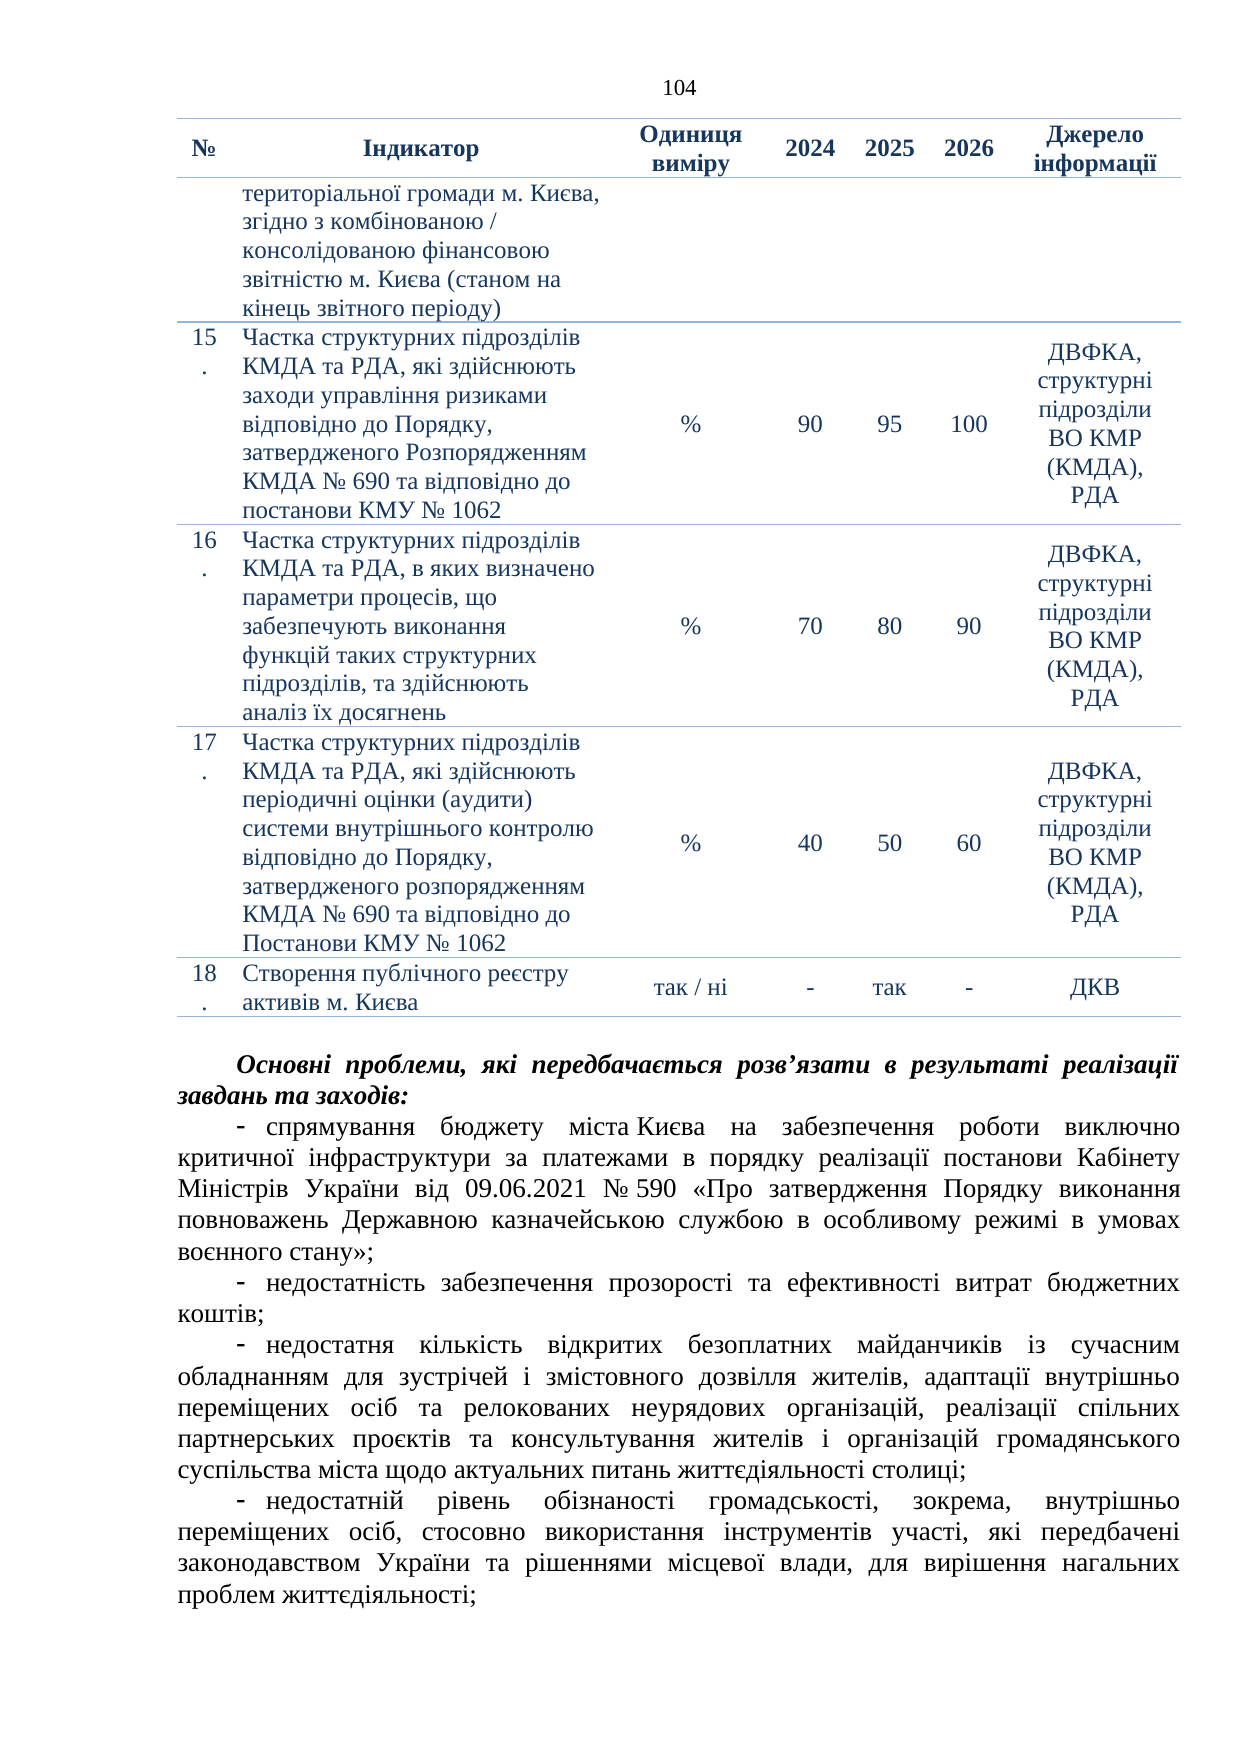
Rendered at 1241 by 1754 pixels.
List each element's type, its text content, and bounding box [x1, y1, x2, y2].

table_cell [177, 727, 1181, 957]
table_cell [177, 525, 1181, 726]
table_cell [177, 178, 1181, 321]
list спрямування бюджету міста Києва на забезпечення роботи виключно критичної інфраструктури за платежами в порядку реалізації постанови Кабінету Міністрів України від 09.06.2021 № 590 «Про затвердження Порядку виконання повноважень Державною казначейською службою в особливому режимі в умовах воєнного стану»; [177, 1110, 1181, 1266]
text Основні проблеми, які передбачається розв’язати в результаті реалізації завдань та заходів: [177, 1048, 1181, 1110]
list недостатність забезпечення прозорості та ефективності витрат бюджетних коштів; [177, 1266, 1181, 1328]
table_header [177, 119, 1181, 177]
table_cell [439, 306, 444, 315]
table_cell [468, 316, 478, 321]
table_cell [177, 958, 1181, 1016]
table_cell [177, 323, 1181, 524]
list недостатня кількість відкритих безоплатних майданчиків із сучасним обладнанням для зустрічей і змістовного дозвілля жителів, адаптації внутрішньо переміщених осіб та релокованих неурядових організацій, реалізації спільних партнерських проєктів та консультування жителів і організацій громадянського суспільства міста щодо актуальних питань життєдіяльності столиці; [177, 1328, 1181, 1484]
list недостатній рівень обізнаності громадськості, зокрема, внутрішньо переміщених осіб, стосовно використання інструментів участі, які передбачені законодавством України та рішеннями місцевої влади, для вирішення нагальних проблем життєдіяльності; [177, 1484, 1181, 1609]
